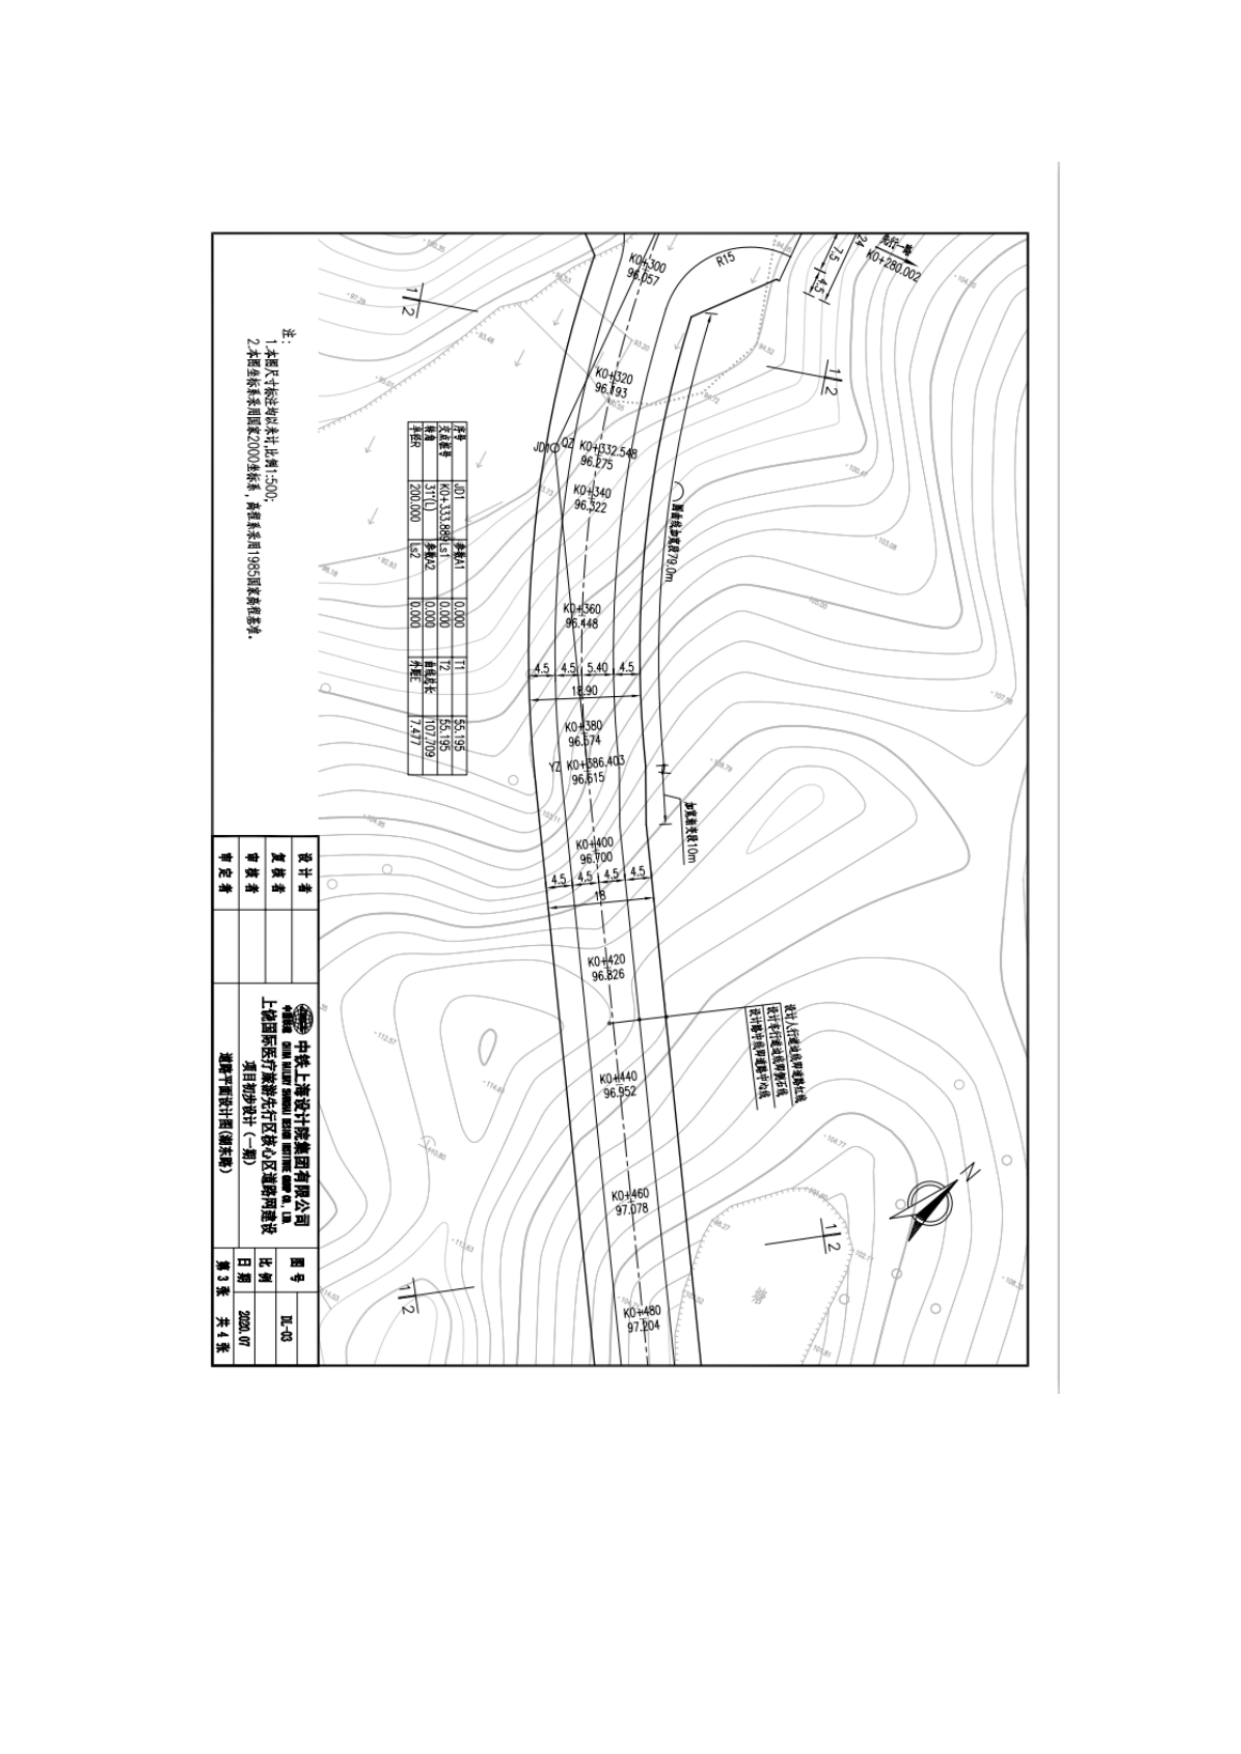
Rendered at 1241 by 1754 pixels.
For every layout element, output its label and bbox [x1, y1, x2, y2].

picture [188, 163, 1060, 1393]
